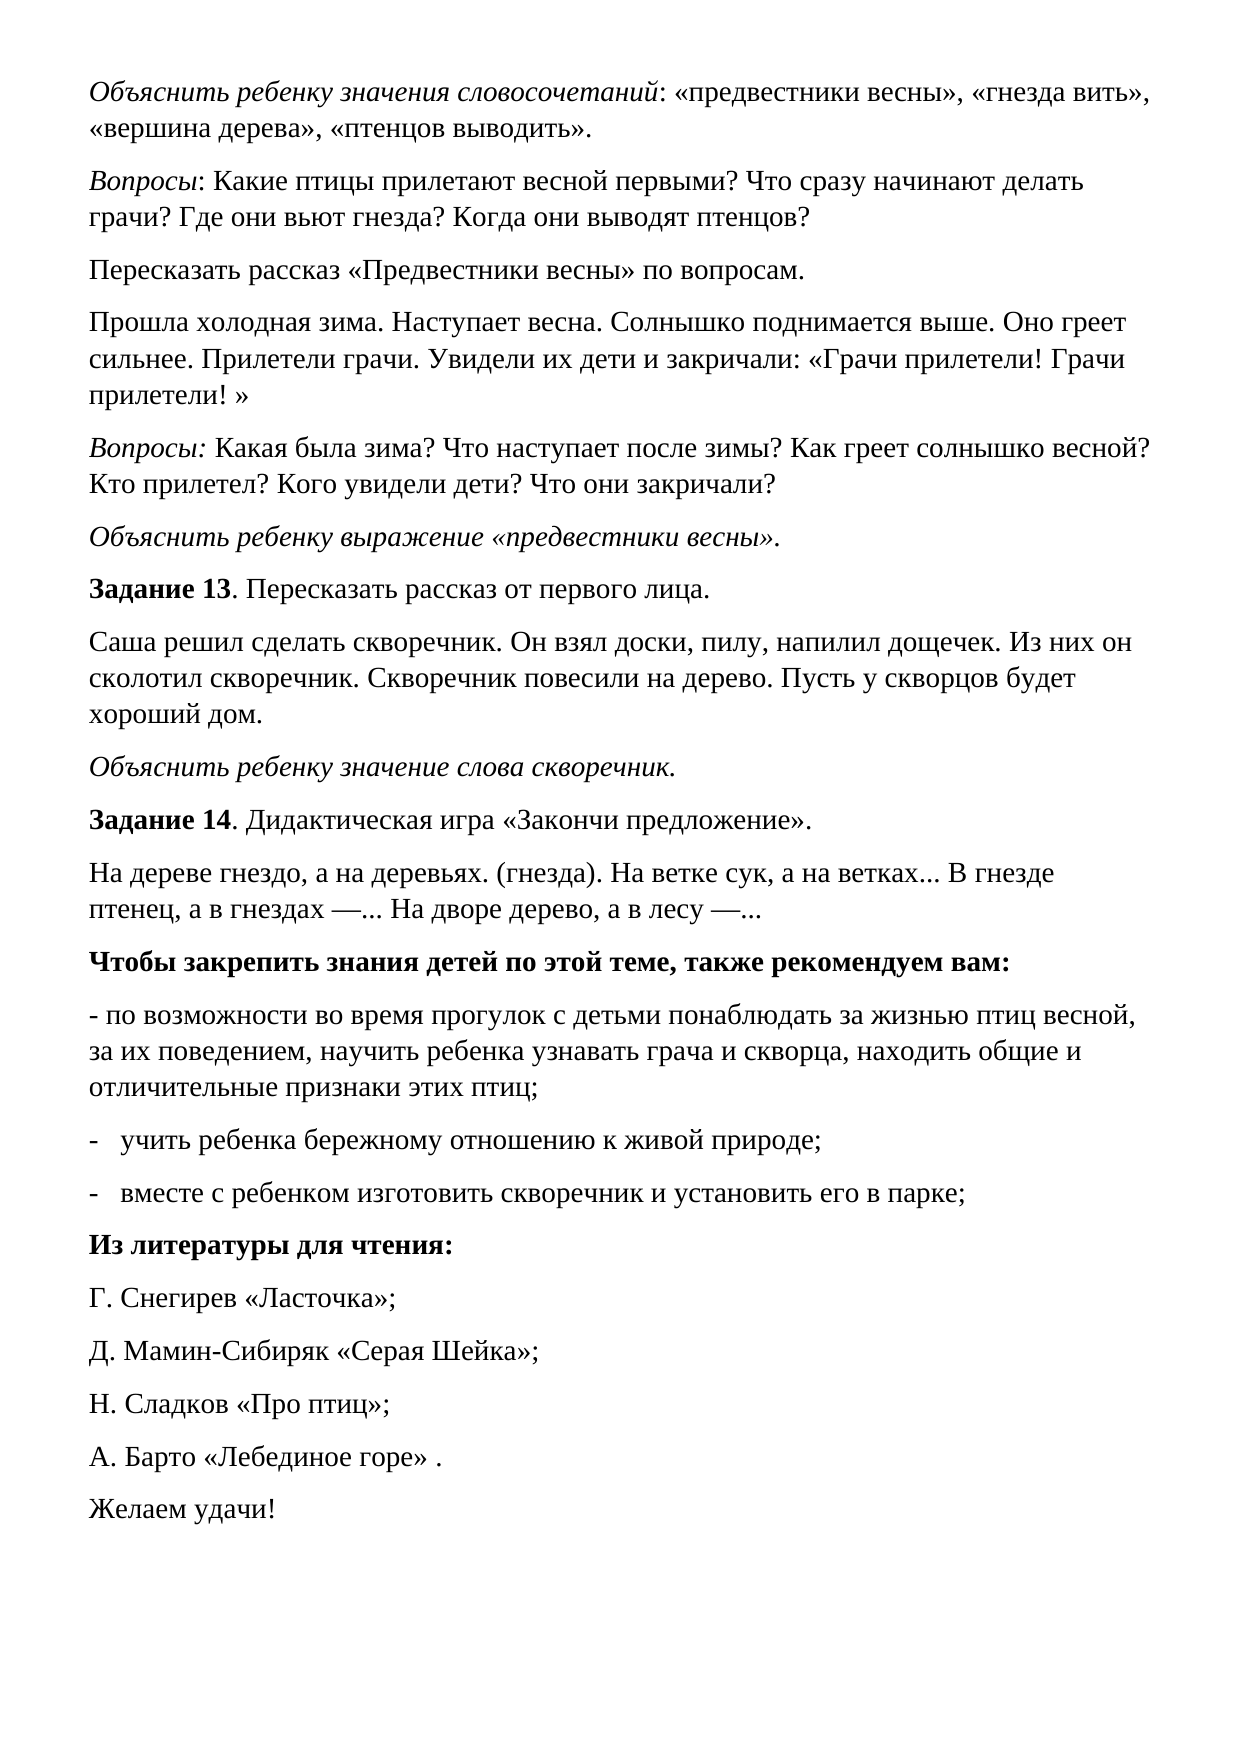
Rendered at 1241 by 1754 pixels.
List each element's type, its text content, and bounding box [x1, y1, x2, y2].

text Пересказать рассказ «Предвестники весны» по вопросам. [89, 252, 1152, 285]
text Задание 14. Дидактическая игра «Закончи предложение». [89, 802, 1152, 836]
text - вместе с ребенком изготовить скворечник и установить его в парке; [89, 1175, 1152, 1208]
text Задание 13. Пересказать рассказ от первого лица. [89, 571, 1152, 605]
text Н. Сладков «Про птиц»; [89, 1386, 1152, 1419]
text Из литературы для чтения: [89, 1227, 1152, 1261]
text Объяснить ребенку значения словосочетаний: «предвестники весны», «гнезда вить», «вершина дерева», «птенцов выводить». [89, 74, 1152, 143]
text Желаем удачи! [89, 1492, 1152, 1525]
text Г. Снегирев «Ласточка»; [89, 1280, 1152, 1314]
text - по возможности во время прогулок с детьми понаблюдать за жизнью птиц весной, за их поведением, научить ребенка узнавать грача и скворца, находить общие и отличительные признаки этих птиц; [89, 997, 1152, 1103]
text Вопросы: Какая была зима? Что наступает после зимы? Как греет солнышко весной? Кто прилетел? Кого увидели дети? Что они закричали? [89, 430, 1152, 499]
text А. Барто «Лебединое горе» . [89, 1439, 1152, 1472]
text На дереве гнездо, а на деревьях. (гнезда). На ветке сук, а на ветках... В гнезде птенец, а в гнездах —... На дворе дерево, а в лесу —... [89, 855, 1152, 925]
text Объяснить ребенку выражение «предвестники весны». [89, 519, 1152, 552]
text Саша решил сделать скворечник. Он взял доски, пилу, напилил дощечек. Из них он сколотил скворечник. Скворечник повесили на дерево. Пусть у скворцов будет хороший дом. [89, 624, 1152, 730]
text Вопросы: Какие птицы прилетают весной первыми? Что сразу начинают делать грачи? Где они вьют гнезда? Когда они выводят птенцов? [89, 163, 1152, 232]
text Объяснить ребенку значение слова скворечник. [89, 749, 1152, 783]
text Прошла холодная зима. Наступает весна. Солнышко поднимается выше. Оно греет сильнее. Прилетели грачи. Увидели их дети и закричали: «Грачи прилетели! Грачи прилетели! » [89, 304, 1152, 410]
text Чтобы закрепить знания детей по этой теме, также рекомендуем вам: [89, 944, 1152, 977]
text - учить ребенка бережному отношению к живой природе; [89, 1122, 1152, 1155]
text Д. Мамин-Сибиряк «Серая Шейка»; [89, 1333, 1152, 1367]
